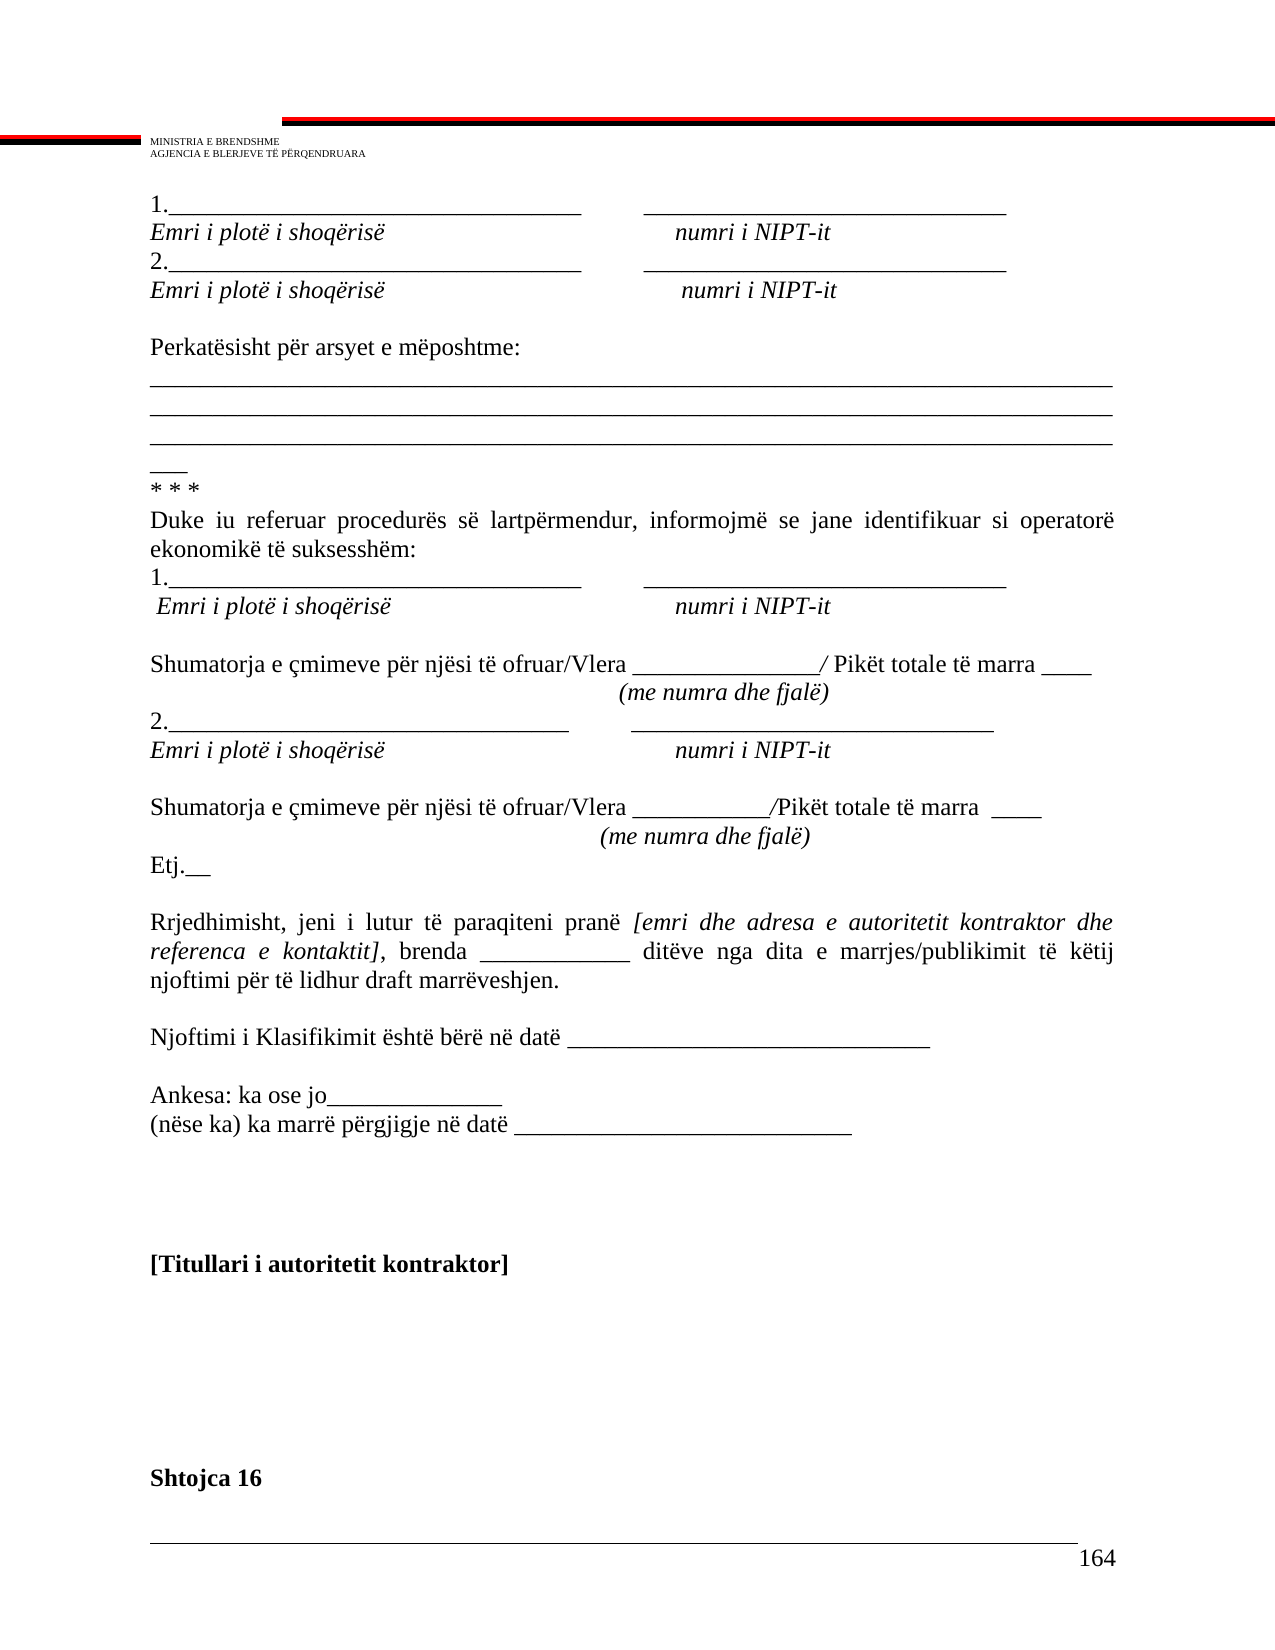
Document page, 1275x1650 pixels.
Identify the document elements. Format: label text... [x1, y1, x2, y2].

text Perkatësisht për arsyet e mëposhtme: [150, 332, 1116, 361]
text Duke iu referuar procedurës së lartpërmendur, informojmë se jane identifikuar si operatorë ekonomikë të suksesshëm: [150, 505, 1116, 562]
text Emri i plotë i shoqërisë numri i NIPT-it [150, 217, 1116, 246]
text Emri i plotë i shoqërisë numri i NIPT-it [150, 591, 1116, 620]
text Emri i plotë i shoqërisë numri i NIPT-it [150, 275, 1116, 304]
list * * * [150, 476, 1116, 505]
list [Titullari i autoritetit kontraktor] [150, 1249, 1116, 1277]
text (me numra dhe fjalë) [150, 677, 1116, 706]
text (me numra dhe fjalë) [525, 821, 1116, 850]
text Etj.__ [150, 850, 1116, 879]
list Shtojca 16 [150, 1463, 1116, 1492]
text Emri i plotë i shoqërisë numri i NIPT-it [150, 735, 1116, 764]
text 2.________________________________ _____________________________ [150, 706, 1116, 735]
text Shumatorja e çmimeve për njësi të ofruar/Vlera ___________/Pikët totale të marra ____ [150, 792, 1116, 821]
list Njoftimi i Klasifikimit është bërë në datë _____________________________ [150, 1022, 1116, 1051]
text 1._________________________________ _____________________________ [150, 189, 1116, 217]
text __________________________________________________________________________________________________________________________________________________________________________________________________________________________________________ [150, 361, 1116, 476]
text 1._________________________________ _____________________________ [150, 562, 1116, 591]
list Rrjedhimisht, jeni i lutur të paraqiteni pranë [emri dhe adresa e autoritetit kontraktor dhe referenca e kontaktit], brenda ____________ ditëve nga dita e marrjes/publikimit të këtij njoftimi për të lidhur draft marrëveshjen. [150, 907, 1116, 994]
list Ankesa: ka ose jo______________ [150, 1080, 1116, 1109]
text Shumatorja e çmimeve për njësi të ofruar/Vlera _______________/ Pikët totale të marra ____ [150, 649, 1116, 677]
list (nëse ka) ka marrë përgjigje në datë ___________________________ [150, 1109, 1116, 1137]
text 2._________________________________ _____________________________ [150, 246, 1116, 275]
